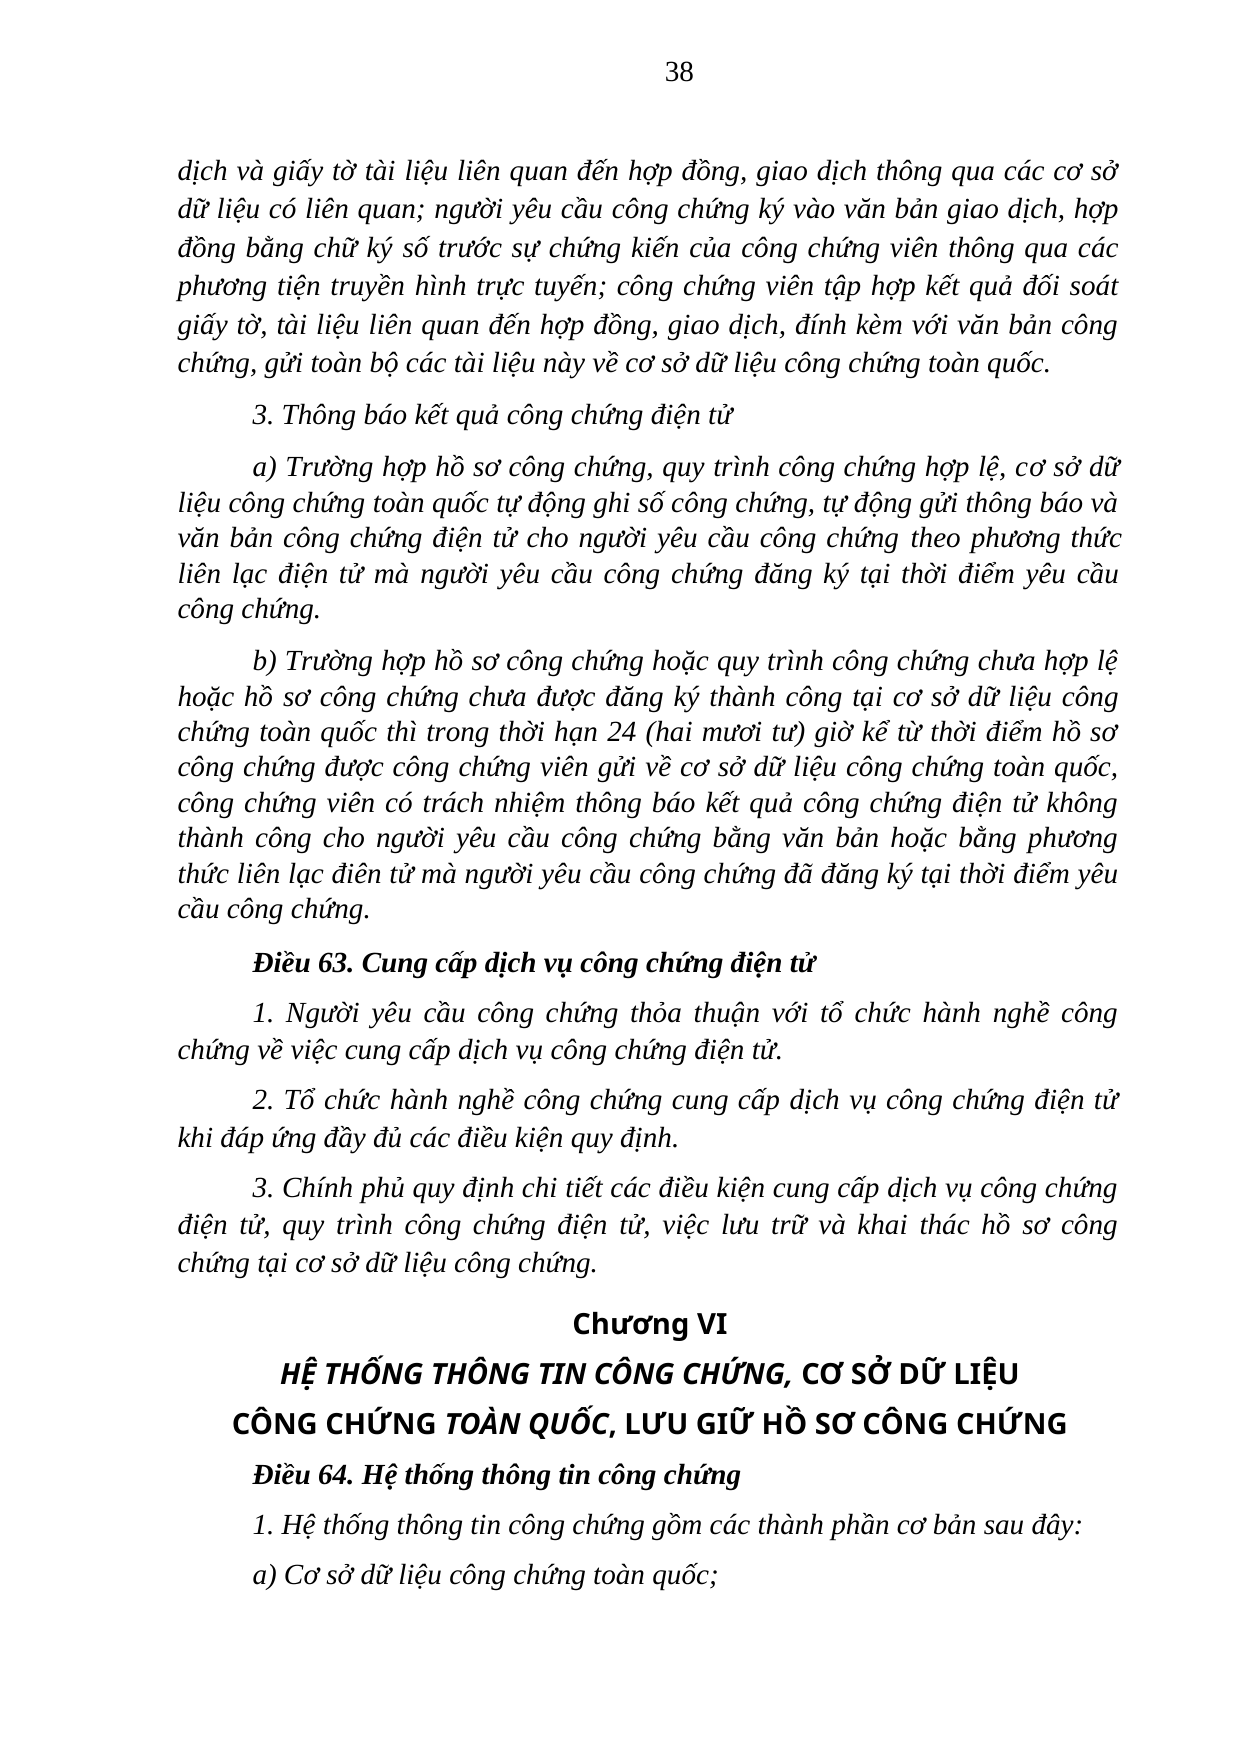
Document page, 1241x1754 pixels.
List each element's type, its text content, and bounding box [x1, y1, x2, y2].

text a) Cơ sở dữ liệu công chứng toàn quốc; [177, 1555, 1122, 1592]
text 2. Tổ chức hành nghề công chứng cung cấp dịch vụ công chứng điện tử khi đáp ứng đầy đủ các điều kiện quy định. [177, 1080, 1122, 1155]
subtitle CÔNG CHỨNG TOÀN QUỐC, LƯU GIỮ HỒ SƠ CÔNG CHỨNG [177, 1405, 1122, 1442]
subtitle Chương VI [177, 1305, 1122, 1342]
list b) Trường hợp hồ sơ công chứng hoặc quy trình công chứng chưa hợp lệ hoặc hồ sơ công chứng chưa được đăng ký thành công tại cơ sở dữ liệu công chứng toàn quốc thì trong thời hạn 24 (hai mươi tư) giờ kể từ thời điểm hồ sơ công chứng được công chứng viên gửi về cơ sở dữ liệu công chứng toàn quốc, công chứng viên có trách nhiệm thông báo kết quả công chứng điện tử không thành công cho người yêu cầu công chứng bằng văn bản hoặc bằng phương thức liên lạc điên tử mà người yêu cầu công chứng đã đăng ký tại thời điểm yêu cầu công chứng. [177, 642, 1122, 926]
text 1. Người yêu cầu công chứng thỏa thuận với tổ chức hành nghề công chứng về việc cung cấp dịch vụ công chứng điện tử. [177, 992, 1122, 1067]
subtitle Điều 64. Hệ thống thông tin công chứng [177, 1455, 1122, 1492]
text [177, 153, 1122, 379]
text 1. Hệ thống thông tin công chứng gồm các thành phần cơ bản sau đây: [177, 1505, 1122, 1542]
subtitle HỆ THỐNG THÔNG TIN CÔNG CHỨNG, CƠ SỞ DỮ LIỆU [177, 1355, 1122, 1392]
text 3. Chính phủ quy định chi tiết các điều kiện cung cấp dịch vụ công chứng điện tử, quy trình công chứng điện tử, việc lưu trữ và khai thác hồ sơ công chứng tại cơ sở dữ liệu công chứng. [177, 1167, 1122, 1280]
list a) Trường hợp hồ sơ công chứng, quy trình công chứng hợp lệ, cơ sở dữ liệu công chứng toàn quốc tự động ghi số công chứng, tự động gửi thông báo và văn bản công chứng điện tử cho người yêu cầu công chứng theo phương thức liên lạc điện tử mà người yêu cầu công chứng đăng ký tại thời điểm yêu cầu công chứng. [177, 448, 1122, 626]
list 3. Thông báo kết quả công chứng điện tử [177, 396, 1122, 432]
text Điều 63. Cung cấp dịch vụ công chứng điện tử [177, 942, 1122, 980]
